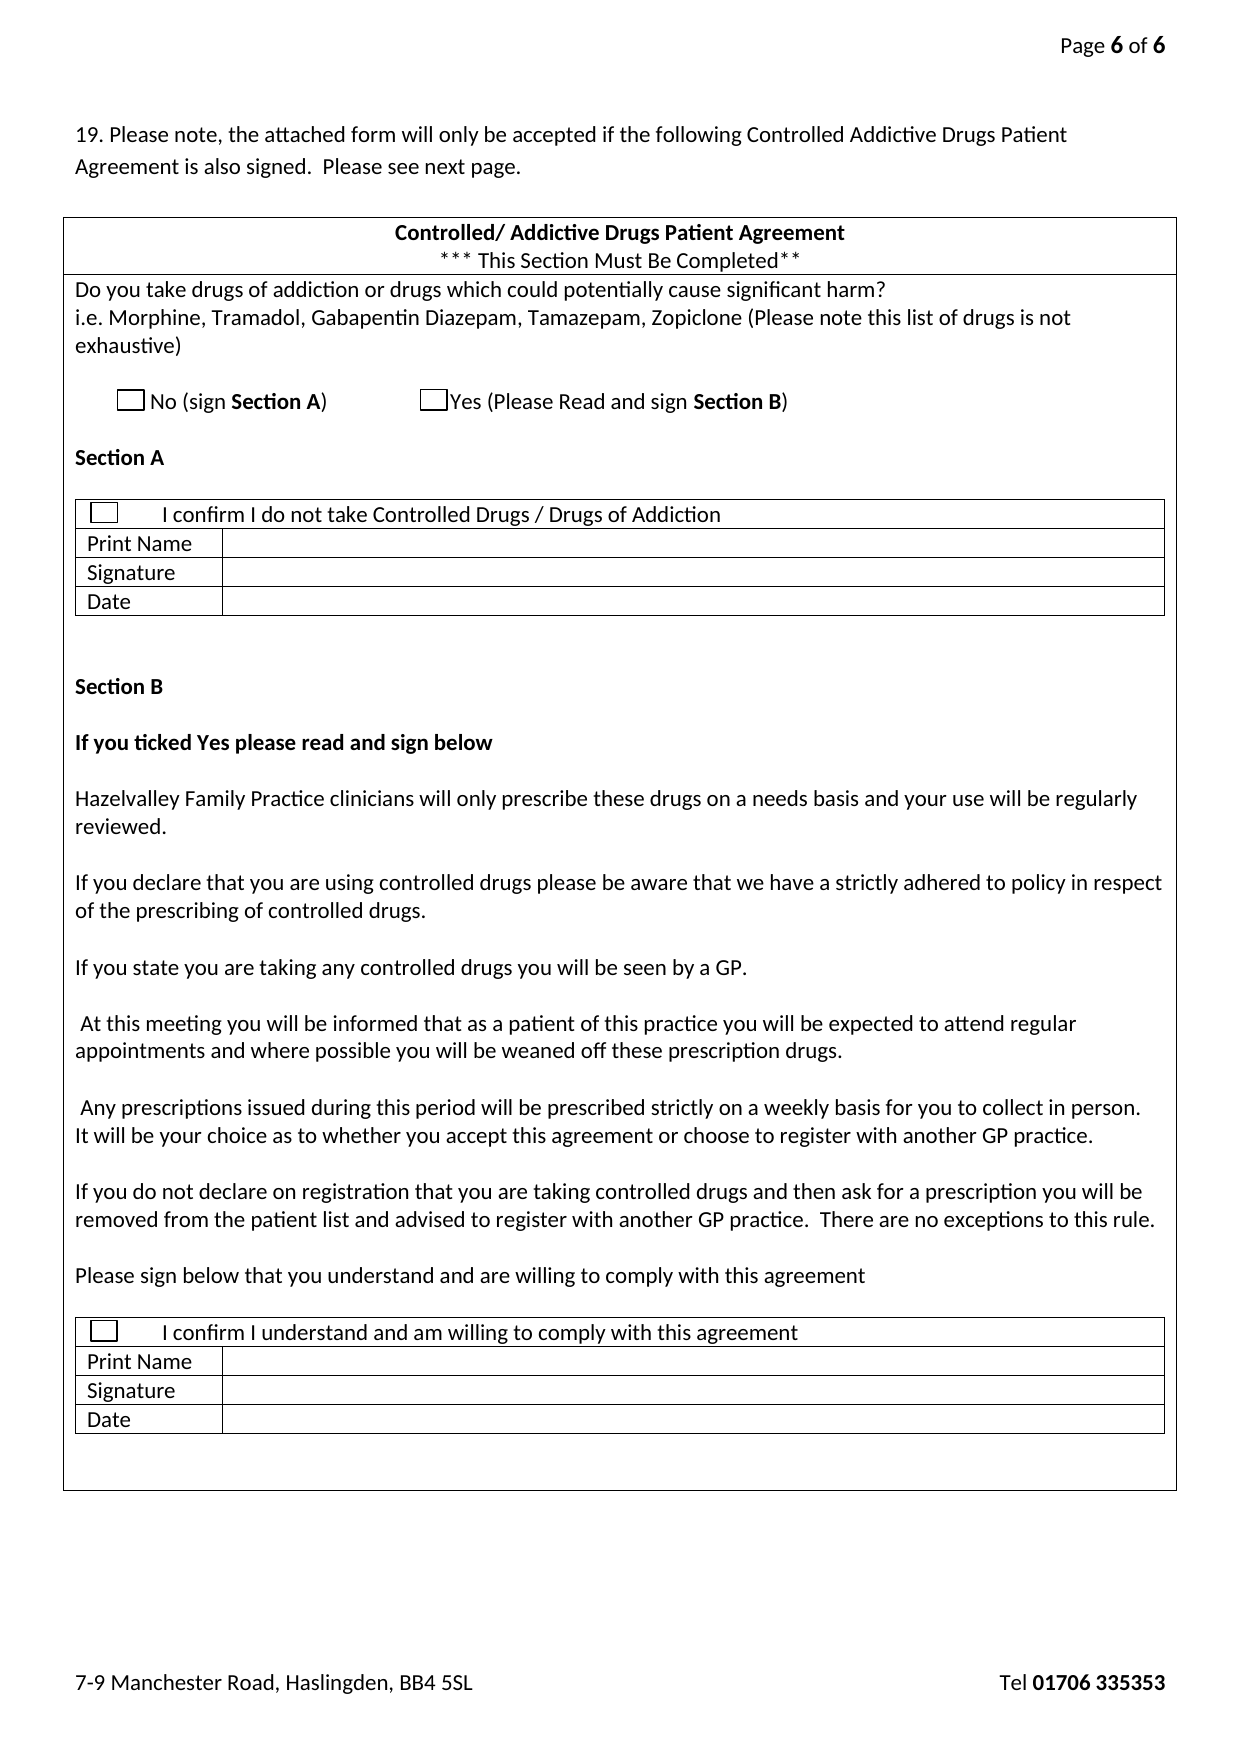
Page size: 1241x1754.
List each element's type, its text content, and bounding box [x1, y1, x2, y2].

table_cell Do you take drugs of addiction or drugs which could potentially cause significant harm? i.e. Morphine, Tramadol, Gabapentin Diazepam, Tamazepam, Zopiclone (Please note this list of drugs is not exhaustive) No (sign Section A) Yes (Please Read and sign Section B) Section A Section B If you ticked Yes please read and sign below Hazelvalley Family Practice clinicians will only prescribe these drugs on a needs basis and your use will be regularly reviewed. If you declare that you are using controlled drugs please be aware that we have a strictly adhered to policy in respect of the prescribing of controlled drugs. If you state you are taking any controlled drugs you will be seen by a GP. At this meeting you will be informed that as a patient of this practice you will be expected to attend regular appointments and where possible you will be weaned off these prescription drugs. Any prescriptions issued during this period will be prescribed strictly on a weekly basis for you to collect in person. It will be your choice as to whether you accept this agreement or choose to register with another GP practice. If you do not declare on registration that you are taking controlled drugs and then ask for a prescription you will be removed from the patient list and advised to register with another GP practice. There are no exceptions to this rule. Please sign below that you understand and are willing to comply with this agreement [64, 275, 1176, 1490]
table_header Controlled/ Addictive Drugs Patient Agreement *** This Section Must Be Completed** [64, 218, 1176, 274]
text 19. Please note, the attached form will only be accepted if the following Controlled Addictive Drugs Patient Agreement is also signed. Please see next page. [75, 120, 1165, 180]
